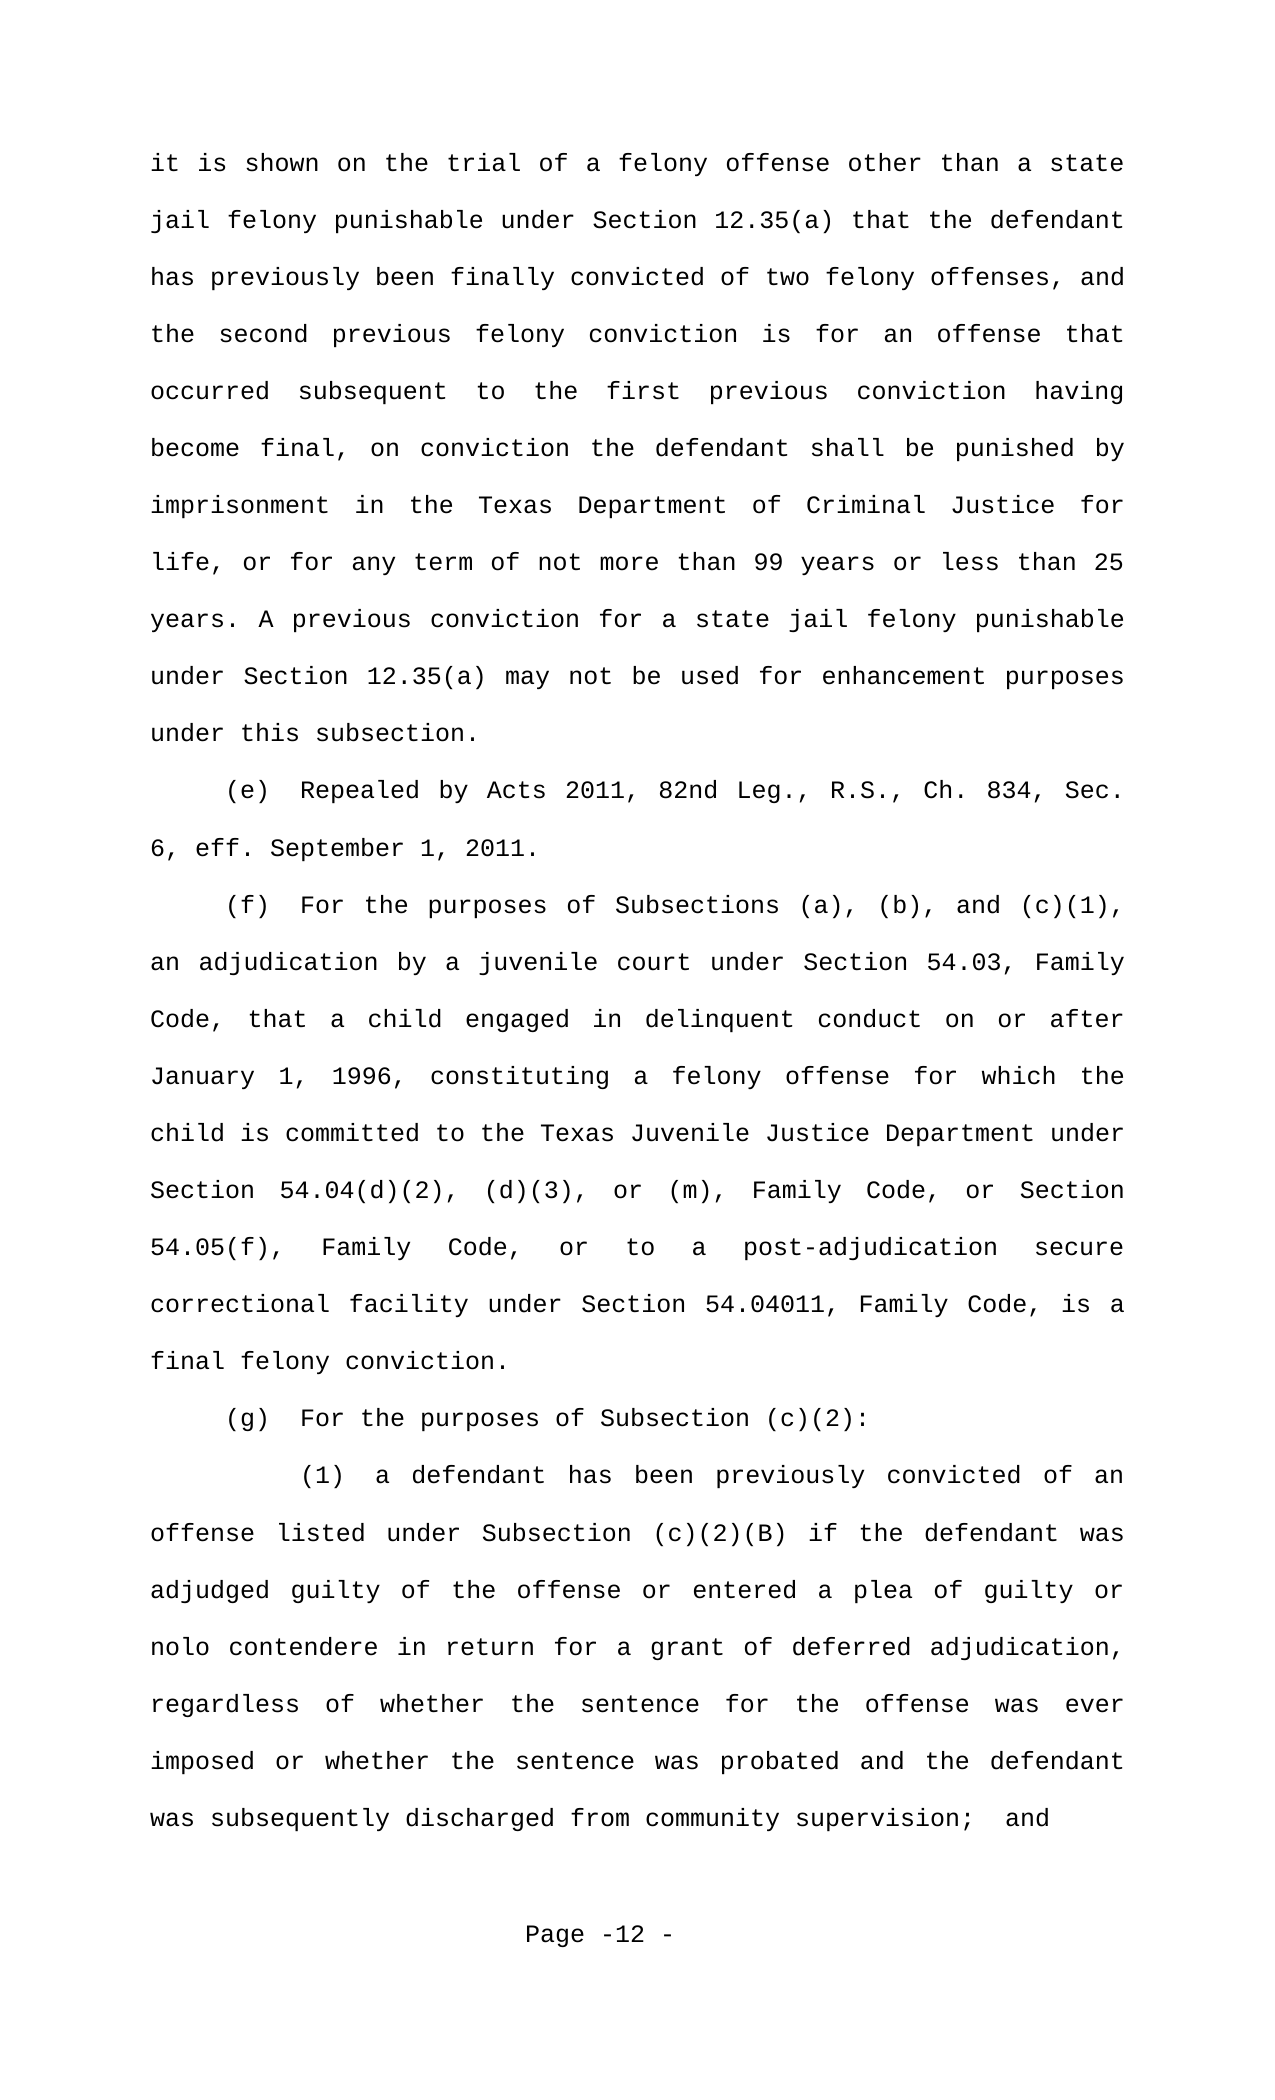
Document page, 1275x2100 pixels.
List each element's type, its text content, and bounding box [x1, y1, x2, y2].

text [150, 150, 1125, 749]
text (1) a defendant has been previously convicted of an offense listed under Subsection (c)(2)(B) if the defendant was adjudged guilty of the offense or entered a plea of guilty or nolo contendere in return for a grant of deferred adjudication, regardless of whether the sentence for the offense was ever imposed or whether the sentence was probated and the defendant was subsequently discharged from community supervision; and [150, 1463, 1125, 1834]
text (g) For the purposes of Subsection (c)(2): [150, 1406, 1125, 1434]
text (e) Repealed by Acts 2011, 82nd Leg., R.S., Ch. 834, Sec. 6, eff. September 1, 2011. [150, 778, 1125, 863]
text (f) For the purposes of Subsections (a), (b), and (c)(1), an adjudication by a juvenile court under Section 54.03, Family Code, that a child engaged in delinquent conduct on or after January 1, 1996, constituting a felony offense for which the child is committed to the Texas Juvenile Justice Department under Section 54.04(d)(2), (d)(3), or (m), Family Code, or Section 54.05(f), Family Code, or to a post-adjudication secure correctional facility under Section 54.04011, Family Code, is a final felony conviction. [150, 892, 1125, 1377]
